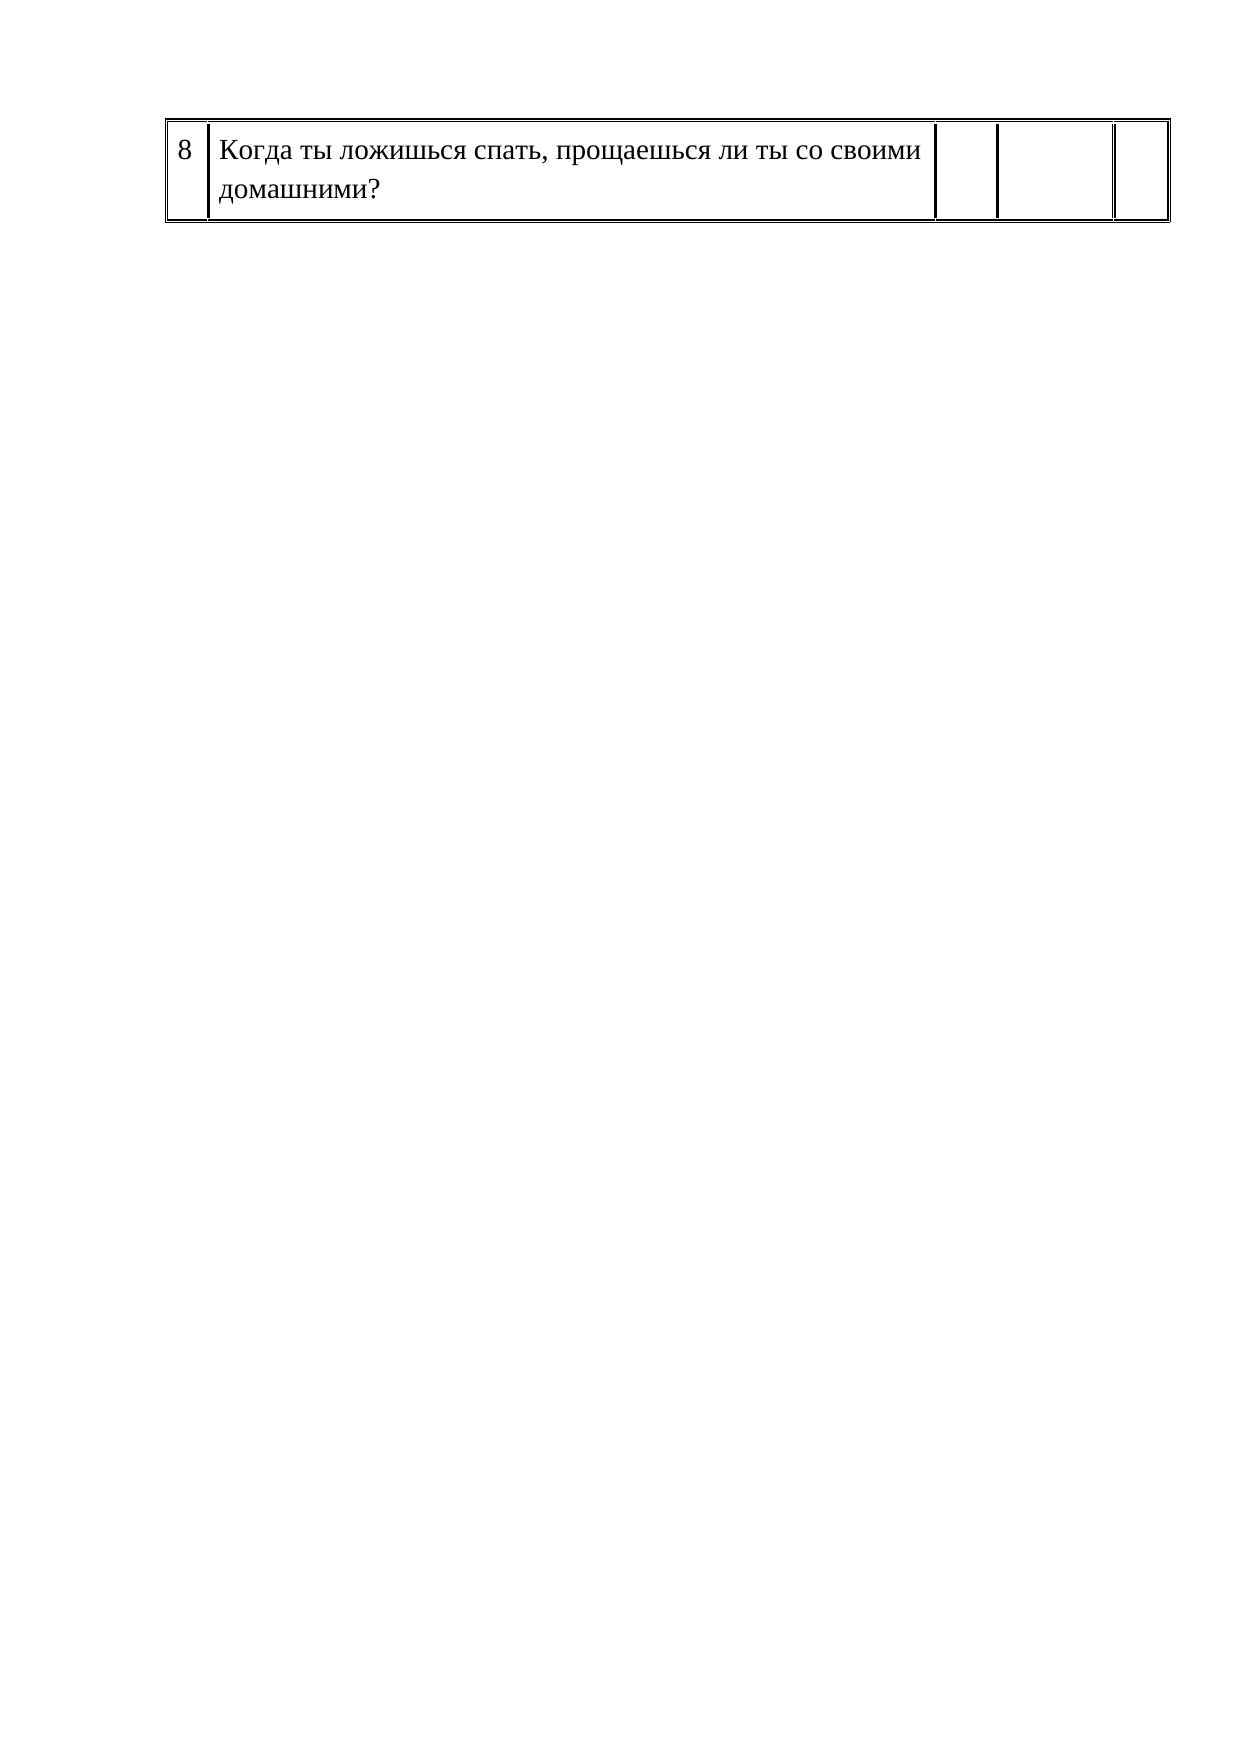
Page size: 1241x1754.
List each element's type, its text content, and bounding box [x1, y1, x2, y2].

table_cell 8 [168, 120, 208, 219]
table_cell [935, 122, 997, 219]
table_cell Когда ты ложишься спать, прощаешься ли ты со своими домашними? [208, 122, 935, 219]
table_cell [1114, 122, 1167, 219]
table_cell [997, 120, 1114, 219]
